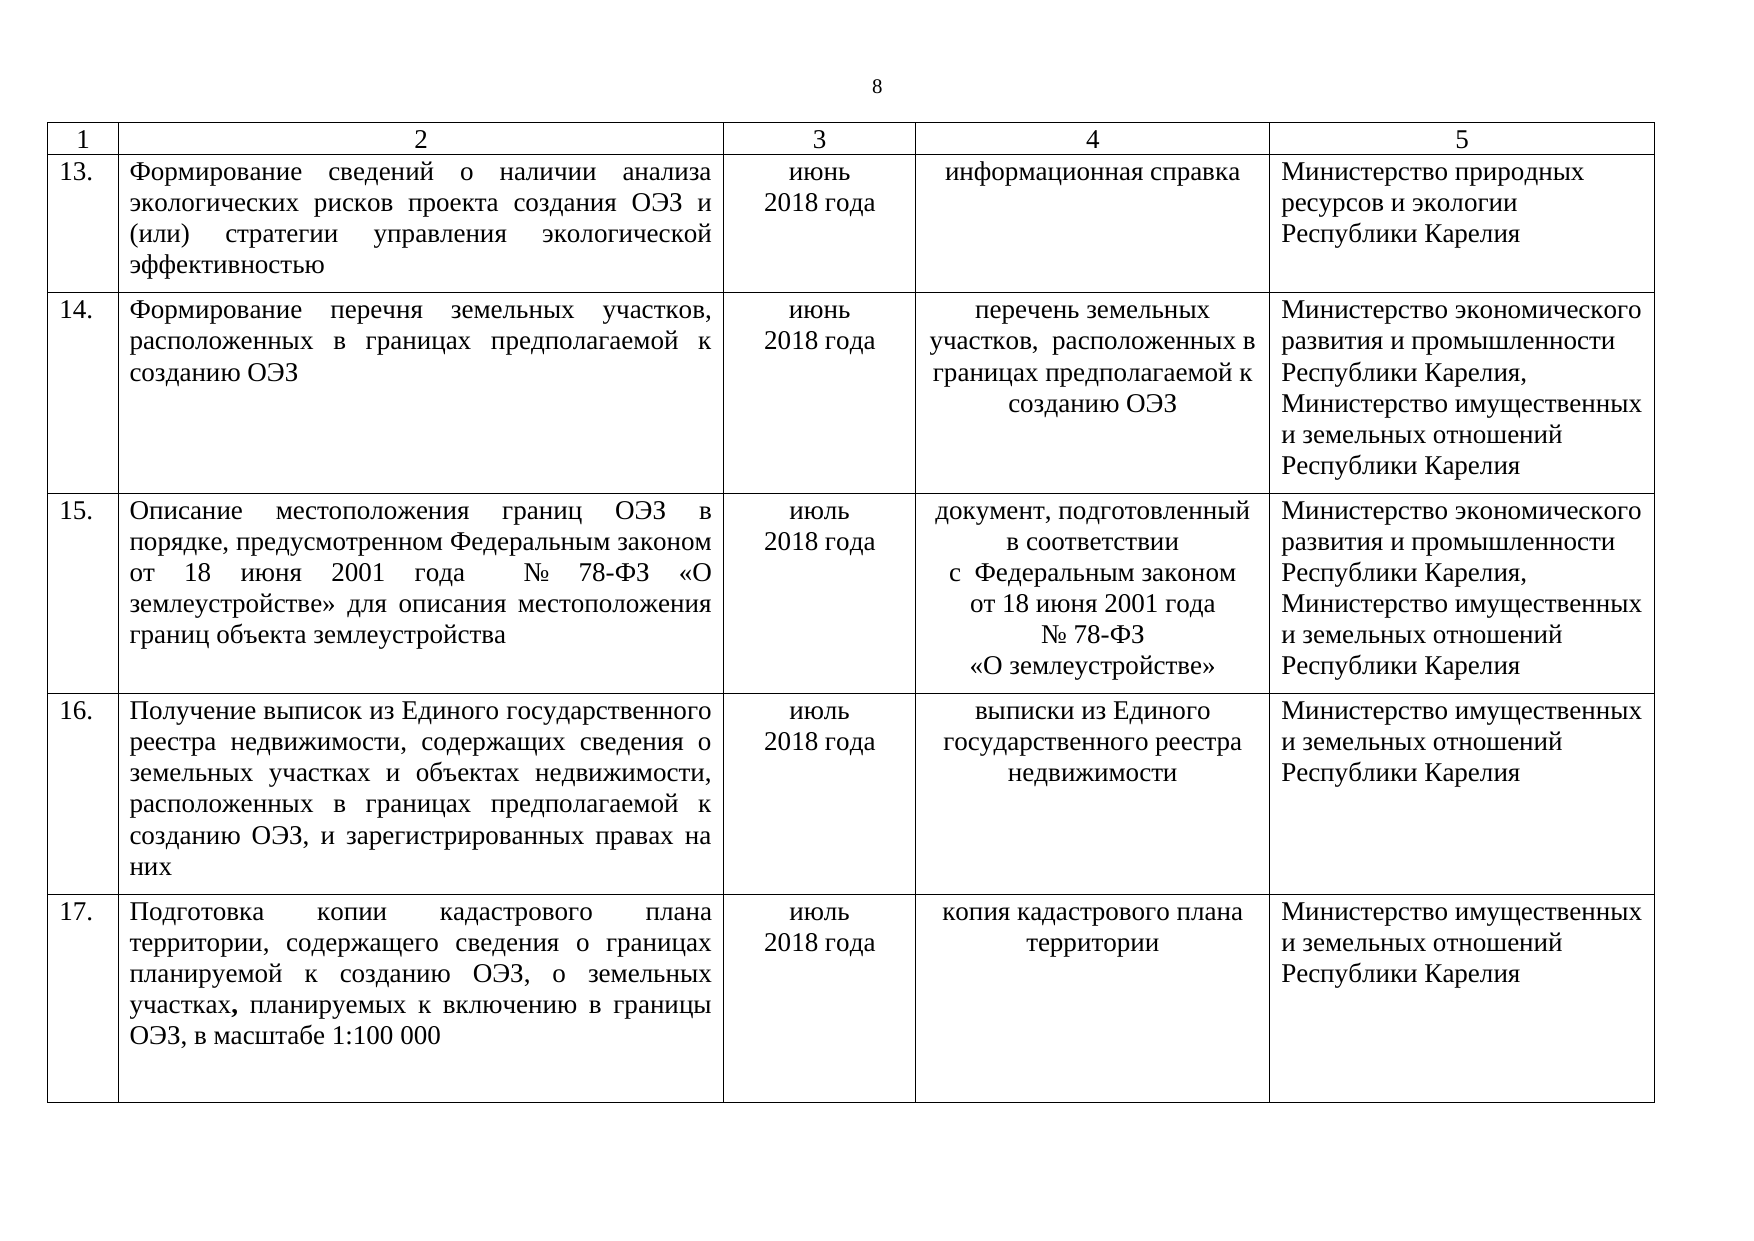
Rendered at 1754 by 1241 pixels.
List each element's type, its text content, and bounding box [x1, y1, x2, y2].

table_cell июнь 2018 года [724, 155, 915, 292]
table_cell 16. [48, 694, 118, 893]
table_cell Министерство экономического развития и промышленности Республики Карелия, Министерство имущественных и земельных отношений Республики Карелия [1270, 293, 1654, 493]
table_cell Министерство природных ресурсов и экологии Республики Карелия [1270, 155, 1654, 292]
table_cell копия кадастрового плана территории [916, 895, 1269, 1102]
table_header 1 [48, 123, 118, 154]
table_cell Формирование перечня земельных участков, расположенных в границах предполагаемой к созданию ОЭЗ [119, 293, 723, 493]
table_cell 17. [48, 895, 118, 1102]
table_cell Описание местоположения границ ОЭЗ в порядке, предусмотренном Федеральным законом от 18 июня 2001 года № 78-ФЗ «О землеустройстве» для описания местоположения границ объекта землеустройства [119, 494, 723, 693]
table_cell перечень земельных участков, расположенных в границах предполагаемой к созданию ОЭЗ [916, 293, 1269, 493]
table_cell Формирование сведений о наличии анализа экологических рисков проекта создания ОЭЗ и (или) стратегии управления экологической эффективностью [119, 155, 723, 292]
table_cell выписки из Единого государственного реестра недвижимости [916, 694, 1269, 893]
table_cell информационная справка [916, 155, 1269, 292]
table_cell июнь 2018 года [724, 293, 915, 493]
table_cell 15. [48, 494, 118, 693]
table_header 3 [724, 123, 915, 154]
table_cell июль 2018 года [724, 895, 915, 1102]
table_cell июль 2018 года [724, 694, 915, 893]
table_cell июль 2018 года [724, 494, 915, 693]
table_header 5 [1270, 123, 1654, 154]
table_cell Министерство имущественных и земельных отношений Республики Карелия [1270, 895, 1654, 1102]
table_header 2 [119, 123, 723, 154]
table_cell Подготовка копии кадастрового плана территории, содержащего сведения о границах планируемой к созданию ОЭЗ, о земельных участках, планируемых к включению в границы ОЭЗ, в масштабе 1:100 000 [119, 895, 723, 1102]
table_header 4 [916, 123, 1269, 154]
table_cell 14. [48, 293, 118, 493]
table_cell Министерство экономического развития и промышленности Республики Карелия, Министерство имущественных и земельных отношений Республики Карелия [1270, 494, 1654, 693]
table_cell Получение выписок из Единого государственного реестра недвижимости, содержащих сведения о земельных участках и объектах недвижимости, расположенных в границах предполагаемой к созданию ОЭЗ, и зарегистрированных правах на них [119, 694, 723, 893]
table_cell документ, подготовленный в соответствии с Федеральным законом от 18 июня 2001 года № 78-ФЗ «О землеустройстве» [916, 494, 1269, 693]
table_cell 13. [48, 155, 118, 292]
table_cell Министерство имущественных и земельных отношений Республики Карелия [1270, 694, 1654, 893]
